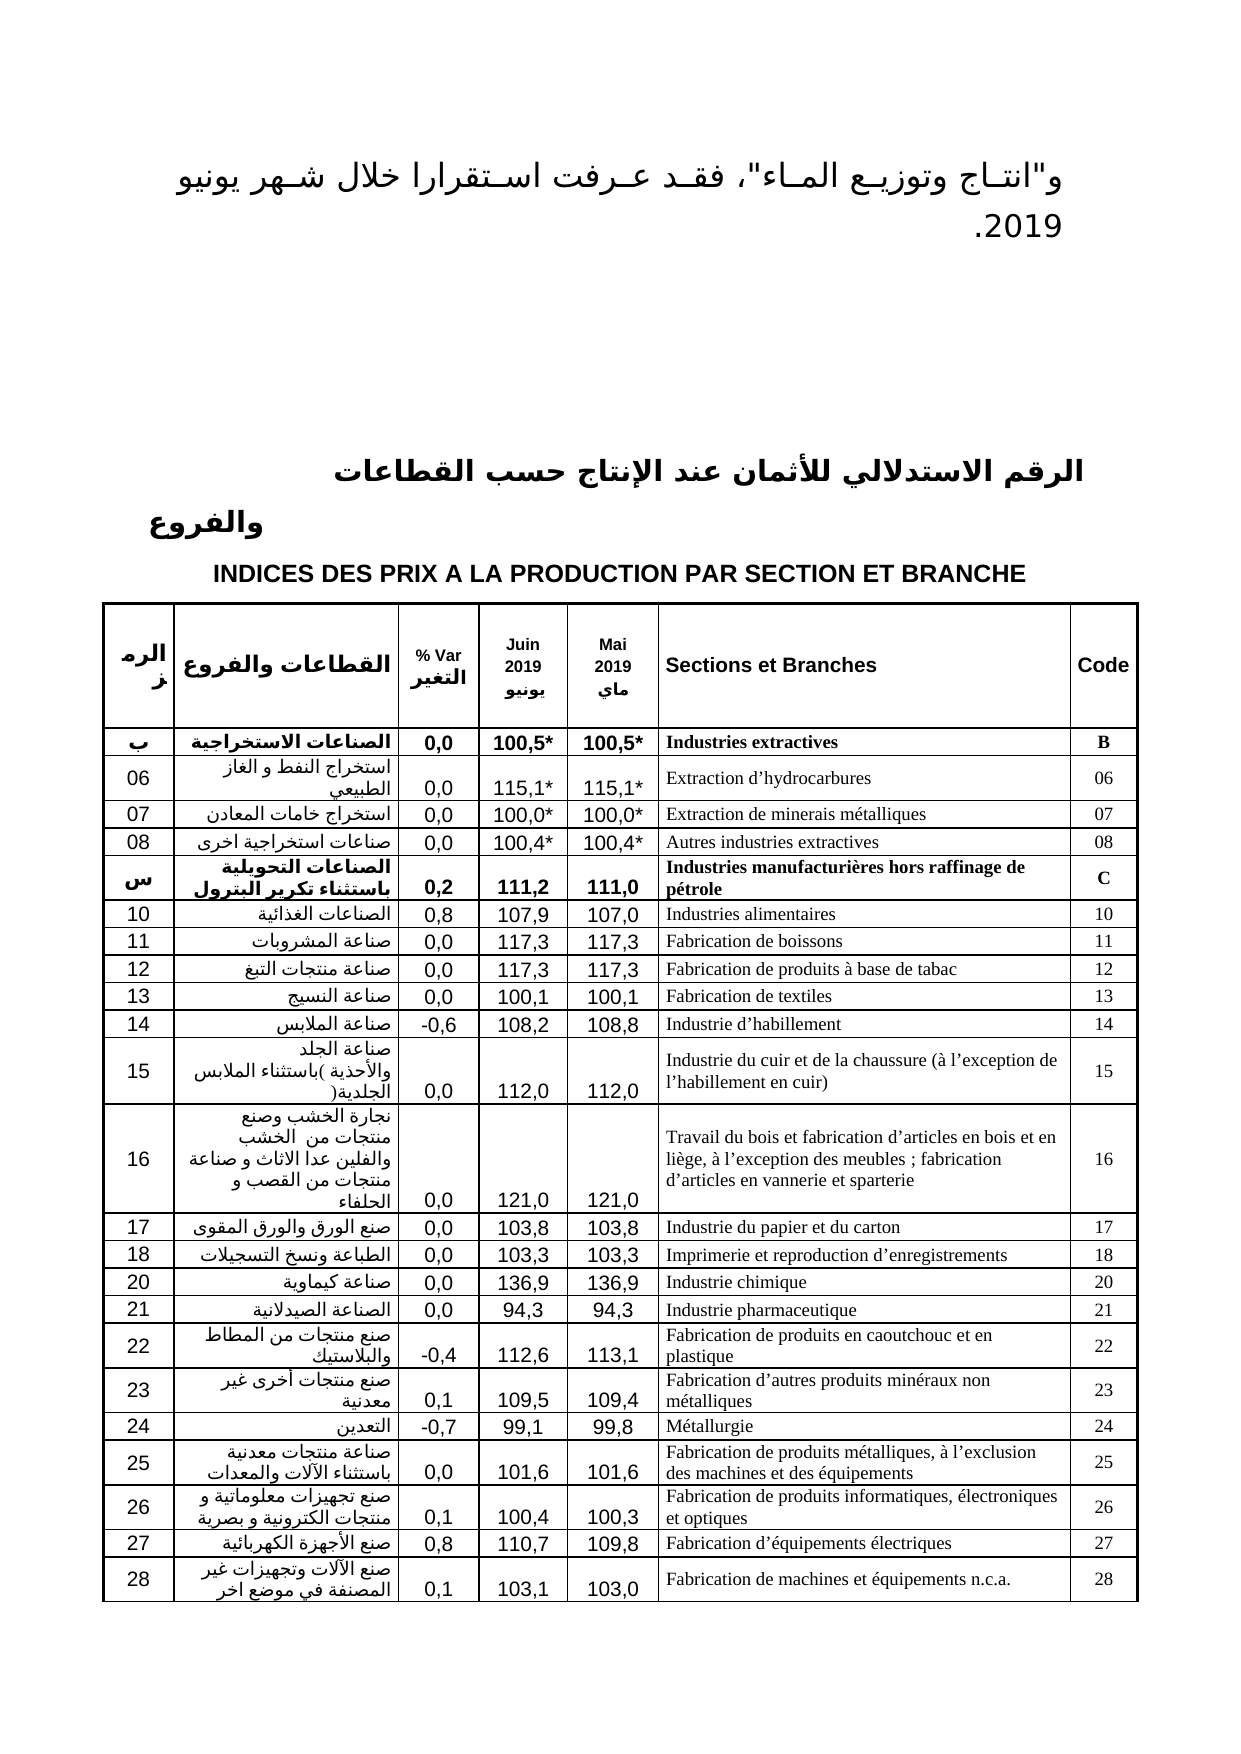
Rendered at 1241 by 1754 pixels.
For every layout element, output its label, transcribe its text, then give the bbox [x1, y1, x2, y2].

table_cell Fabrication de textiles [659, 983, 1070, 1009]
table_cell 108,8 [568, 1011, 658, 1037]
table_cell صنع منتجات من المطاط والبلاستيك [175, 1324, 398, 1367]
table_cell 111,2 [480, 856, 567, 899]
table_cell 117,3 [568, 928, 658, 954]
table_cell 20 [1071, 1269, 1136, 1295]
table_cell 21 [105, 1296, 173, 1322]
table_cell صناعة الملابس [175, 1011, 398, 1037]
table_cell 103,8 [480, 1214, 567, 1240]
table_cell 20 [105, 1269, 173, 1295]
table_cell 100,5* [480, 729, 567, 755]
table_cell 07 [1071, 801, 1136, 827]
table_cell 115,1* [480, 756, 567, 799]
table_cell 0,0 [399, 956, 478, 982]
table_cell 103,0 [568, 1558, 658, 1601]
table_cell 14 [105, 1011, 173, 1037]
table_cell Industrie chimique [659, 1269, 1070, 1295]
table_cell 0,0 [399, 1269, 478, 1295]
table_cell 10 [105, 901, 173, 927]
table_cell -0,4 [399, 1324, 478, 1367]
table_cell Industries extractives [659, 729, 1070, 755]
table_cell -0,7 [399, 1413, 478, 1439]
table_cell 15 [1071, 1038, 1136, 1103]
table_cell 0,1 [399, 1486, 478, 1528]
table_cell 17 [1071, 1214, 1136, 1240]
table_cell 113,1 [568, 1324, 658, 1367]
table_cell 0,0 [399, 1441, 478, 1484]
table_cell C [1071, 856, 1136, 899]
table_cell 16 [1071, 1105, 1136, 1212]
table_cell 109,8 [568, 1530, 658, 1556]
table_cell 21 [1071, 1296, 1136, 1322]
table_cell نجارة الخشب وصنع منتجات من الخشب والفلين عدا الاثاث و صناعة منتجات من القصب و الحلفاء [175, 1105, 398, 1212]
text INDICES DES PRIX A SECTION ET BRANCHE [148, 556, 1092, 589]
table_cell 10 [1071, 901, 1136, 927]
table_cell 0,2 [399, 856, 478, 899]
table_header Code [1071, 605, 1136, 727]
table_cell الصناعات الغذائية [175, 901, 398, 927]
table_cell 08 [1071, 829, 1136, 854]
table_cell 0,8 [399, 901, 478, 927]
table_cell Imprimerie et reproduction d’enregistrements [659, 1241, 1070, 1267]
table_cell Industries alimentaires [659, 901, 1070, 927]
table_cell 117,3 [568, 956, 658, 982]
table_header Mai 2019 ماي [568, 605, 658, 727]
table_header Var % التغير [399, 605, 478, 727]
table_cell 103,3 [568, 1241, 658, 1267]
table_cell صنع تجهيزات معلوماتية و منتجات الكترونية و بصرية [175, 1486, 398, 1528]
table_cell 0,1 [399, 1369, 478, 1412]
table_cell 100,4 [480, 1486, 567, 1528]
table_cell صناعة الجلد والأحذية )باستثناء الملابس الجلدية( [175, 1038, 398, 1103]
table_cell Fabrication de produits informatiques, électroniques et optiques [659, 1486, 1070, 1528]
table_cell 99,8 [568, 1413, 658, 1439]
table_cell Industries manufacturières hors raffinage de pétrole [659, 856, 1070, 899]
table_cell 117,3 [480, 928, 567, 954]
table_cell 121,0 [480, 1105, 567, 1212]
table_cell Extraction de minerais métalliques [659, 801, 1070, 827]
table_cell ب [105, 729, 173, 755]
table_cell Fabrication de produits métalliques, à l’exclusion des machines et des équipements [659, 1441, 1070, 1484]
table_cell 0,0 [399, 801, 478, 827]
table_cell Fabrication d’autres produits minéraux non métalliques [659, 1369, 1070, 1412]
table_cell 0,0 [399, 1105, 478, 1212]
table_cell 94,3 [480, 1296, 567, 1322]
table_cell 26 [105, 1486, 173, 1528]
table_cell 25 [105, 1441, 173, 1484]
table_cell 112,6 [480, 1324, 567, 1367]
table_cell 103,3 [480, 1241, 567, 1267]
table_cell 0,0 [399, 983, 478, 1009]
table_cell 24 [105, 1413, 173, 1439]
table_cell 103,8 [568, 1214, 658, 1240]
table_cell صناعة المشروبات [175, 928, 398, 954]
table_cell 14 [1071, 1011, 1136, 1037]
table_cell 111,0 [568, 856, 658, 899]
table_cell 110,7 [480, 1530, 567, 1556]
table_cell 06 [1071, 756, 1136, 799]
table_cell 112,0 [480, 1038, 567, 1103]
list الرقم الاستدلالي للأثمان عند الإنتاج حسب القطاعات والفروع [148, 454, 1085, 539]
table_cell 23 [105, 1369, 173, 1412]
table_cell Extraction d’hydrocarbures [659, 756, 1070, 799]
table_cell 109,5 [480, 1369, 567, 1412]
table_cell 0,0 [399, 1038, 478, 1103]
table_cell 12 [105, 956, 173, 982]
table_cell 28 [105, 1558, 173, 1601]
table_cell 23 [1071, 1369, 1136, 1412]
table_cell 100,3 [568, 1486, 658, 1528]
table_cell 0,0 [399, 829, 478, 854]
table_cell الطباعة ونسخ التسجيلات [175, 1241, 398, 1267]
table_cell التعدين [175, 1413, 398, 1439]
table_cell 117,3 [480, 956, 567, 982]
table_header القطاعات والفروع [175, 605, 398, 727]
table_cell 06 [105, 756, 173, 799]
table_cell Autres industries extractives [659, 829, 1070, 854]
table_cell 103,1 [480, 1558, 567, 1601]
table_cell B [1071, 729, 1136, 755]
table_cell 11 [1071, 928, 1136, 954]
table_cell الصناعات التحويلية باستثناء تكرير البترول [175, 856, 398, 899]
table_cell صنع الأجهزة الكهربائية [175, 1530, 398, 1556]
table_cell 107,0 [568, 901, 658, 927]
table_cell Fabrication de boissons [659, 928, 1070, 954]
table_cell 0,0 [399, 729, 478, 755]
table_header Sections et Branches [659, 605, 1070, 727]
table_cell 109,4 [568, 1369, 658, 1412]
table_cell 101,6 [480, 1441, 567, 1484]
table_cell 0,0 [399, 756, 478, 799]
table_cell 13 [1071, 983, 1136, 1009]
table_cell 16 [105, 1105, 173, 1212]
table_cell 100,1 [568, 983, 658, 1009]
table_cell 0,0 [399, 928, 478, 954]
table_cell Fabrication de produits en caoutchouc et en plastique [659, 1324, 1070, 1367]
table_header الرمز [105, 605, 173, 727]
table_cell 27 [105, 1530, 173, 1556]
table_cell 13 [105, 983, 173, 1009]
table_cell Industrie d’habillement [659, 1011, 1070, 1037]
table_cell الصناعات الاستخراجية [175, 729, 398, 755]
table_cell 15 [105, 1038, 173, 1103]
table_cell 101,6 [568, 1441, 658, 1484]
table_cell 0,0 [399, 1296, 478, 1322]
table_cell 24 [1071, 1413, 1136, 1439]
table_cell 100,5* [568, 729, 658, 755]
table_cell استخراج النفط و الغاز الطبيعي [175, 756, 398, 799]
table_cell صنع الورق والورق المقوى [175, 1214, 398, 1240]
table_cell صناعة كيماوية [175, 1269, 398, 1295]
table_cell 22 [1071, 1324, 1136, 1367]
table_cell 100,4* [568, 829, 658, 854]
table_cell صنع الآلات وتجهيزات غير المصنفة في موضع اخر [175, 1558, 398, 1601]
table_cell 100,4* [480, 829, 567, 854]
table_cell 25 [1071, 1441, 1136, 1484]
table_cell Industrie du cuir et de la chaussure (à l’exception de l’habillement en cuir) [659, 1038, 1070, 1103]
table_cell 18 [1071, 1241, 1136, 1267]
table_cell Métallurgie [659, 1413, 1070, 1439]
table_cell Fabrication de machines et équipements n.c.a. [659, 1558, 1070, 1601]
table_cell صنع منتجات أخرى غير معدنية [175, 1369, 398, 1412]
table_cell Industrie pharmaceutique [659, 1296, 1070, 1322]
table_cell 27 [1071, 1530, 1136, 1556]
table_cell 99,1 [480, 1413, 567, 1439]
table_cell استخراج خامات المعادن [175, 801, 398, 827]
table_cell 100,0* [568, 801, 658, 827]
table_cell 11 [105, 928, 173, 954]
table_cell صناعة منتجات معدنية باستثناء الآلات والمعدات [175, 1441, 398, 1484]
table_cell 12 [1071, 956, 1136, 982]
table_cell صناعة النسيج [175, 983, 398, 1009]
table_cell 17 [105, 1214, 173, 1240]
table_cell 28 [1071, 1558, 1136, 1601]
table_cell 0,8 [399, 1530, 478, 1556]
table_cell 121,0 [568, 1105, 658, 1212]
table_cell 0,1 [399, 1558, 478, 1601]
table_cell Fabrication de produits à base de tabac [659, 956, 1070, 982]
table_cell Travail du bois et fabrication d’articles en bois et en liège, à l’exception des meubles ; fabrication d’articles en vannerie et sparterie [659, 1105, 1070, 1212]
table_cell 22 [105, 1324, 173, 1367]
table_cell 18 [105, 1241, 173, 1267]
table_cell 94,3 [568, 1296, 658, 1322]
table_cell 100,1 [480, 983, 567, 1009]
table_cell 26 [1071, 1486, 1136, 1528]
table_header Juin 2019 يونيو [480, 605, 567, 727]
table_cell صناعات استخراجية اخرى [175, 829, 398, 854]
table_cell 08 [105, 829, 173, 854]
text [177, 148, 1063, 248]
table_cell Industrie du papier et du carton [659, 1214, 1070, 1240]
table_cell 107,9 [480, 901, 567, 927]
table_cell 136,9 [480, 1269, 567, 1295]
table_cell 136,9 [568, 1269, 658, 1295]
table_cell 115,1* [568, 756, 658, 799]
table_cell 108,2 [480, 1011, 567, 1037]
table_cell Fabrication d’équipements électriques [659, 1530, 1070, 1556]
table_cell الصناعة الصيدلانية [175, 1296, 398, 1322]
table_cell 112,0 [568, 1038, 658, 1103]
table_cell -0,6 [399, 1011, 478, 1037]
table_cell 07 [105, 801, 173, 827]
table_cell صناعة منتجات التبغ [175, 956, 398, 982]
table_cell 100,0* [480, 801, 567, 827]
table_cell 0,0 [399, 1214, 478, 1240]
table_cell 0,0 [399, 1241, 478, 1267]
table_cell س [105, 856, 173, 899]
